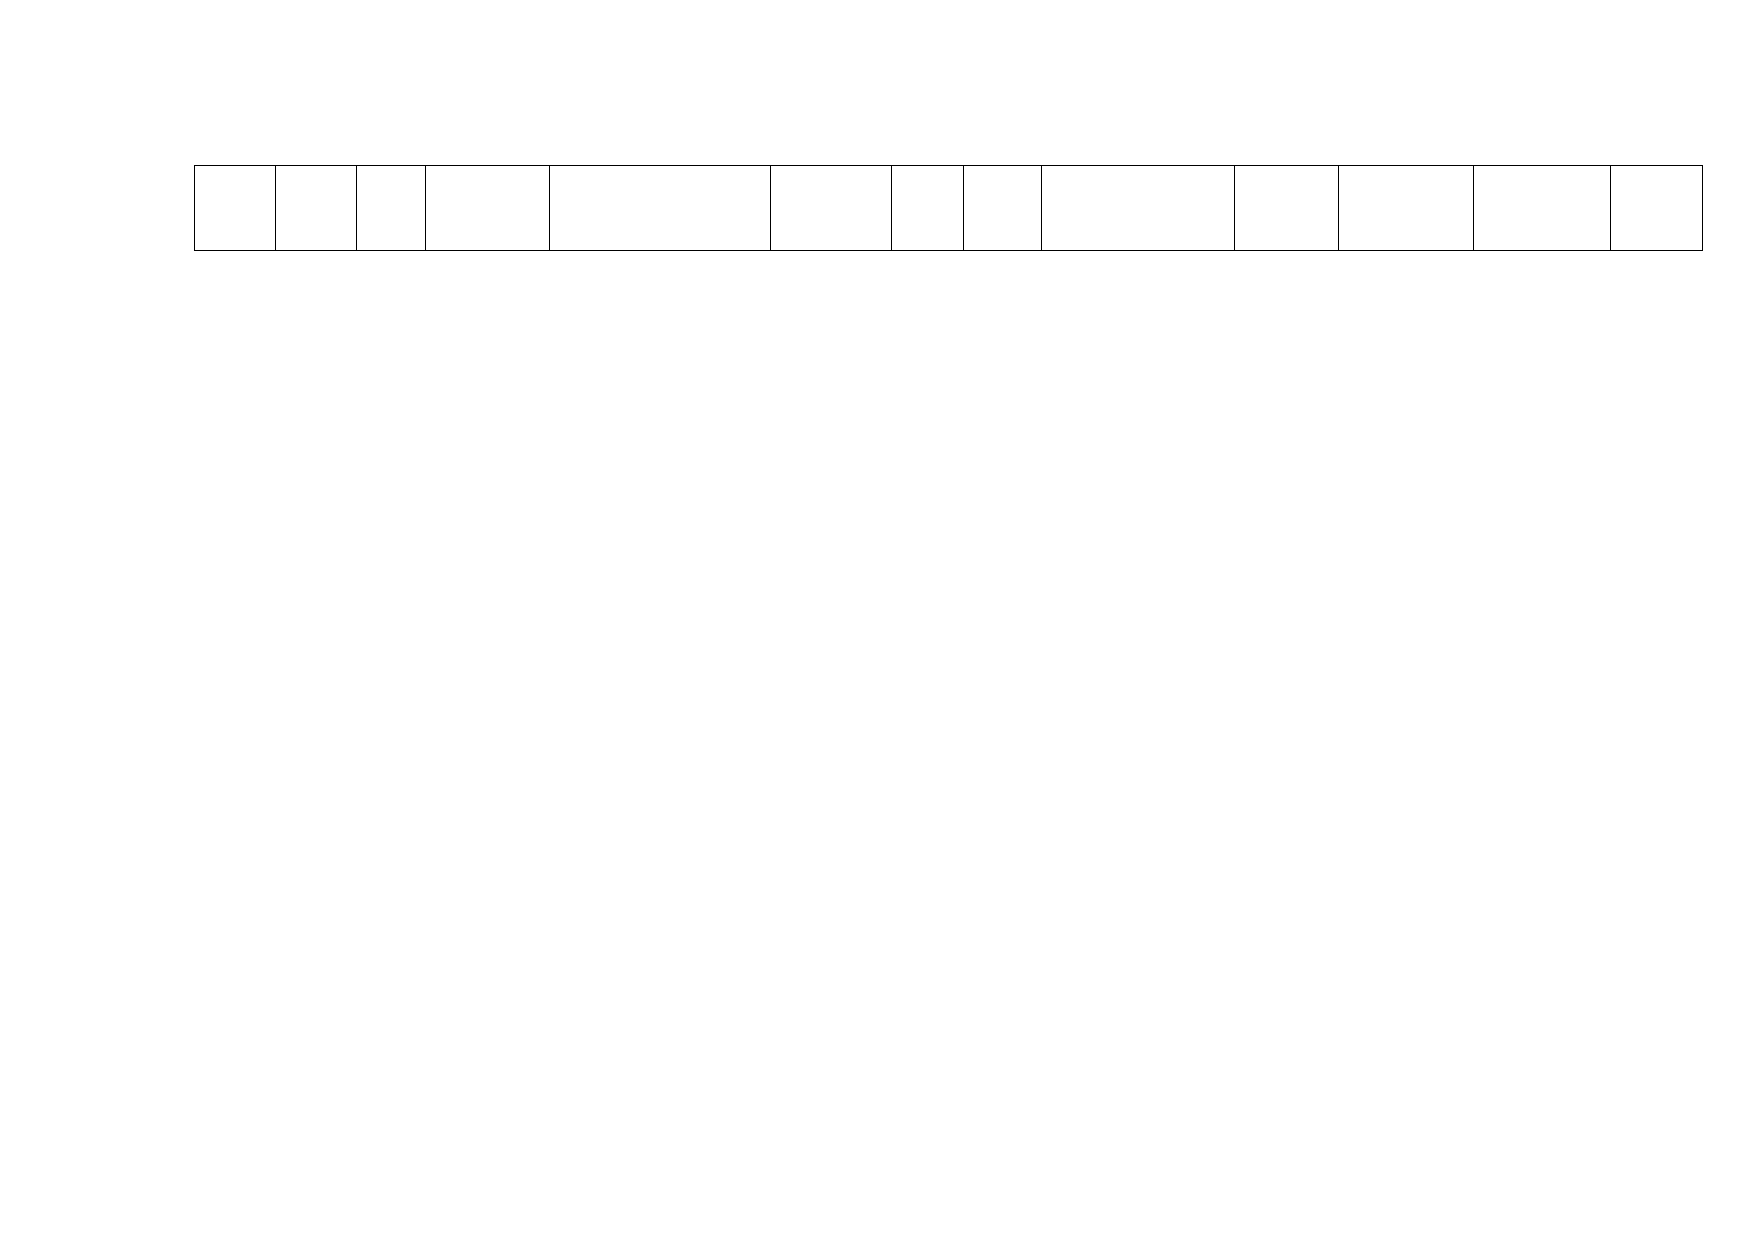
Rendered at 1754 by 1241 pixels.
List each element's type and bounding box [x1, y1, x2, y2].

table_cell [195, 166, 275, 249]
table_cell [1611, 166, 1702, 249]
table_cell [426, 166, 549, 249]
table_cell [550, 166, 770, 249]
table_cell [892, 166, 963, 249]
table_cell [771, 166, 891, 249]
table_cell [1474, 166, 1610, 249]
table_cell [964, 166, 1041, 249]
table_cell [1042, 166, 1234, 249]
table_cell [357, 166, 425, 249]
table_cell [1339, 166, 1473, 249]
table_cell [276, 166, 356, 249]
table_cell [1235, 166, 1338, 249]
